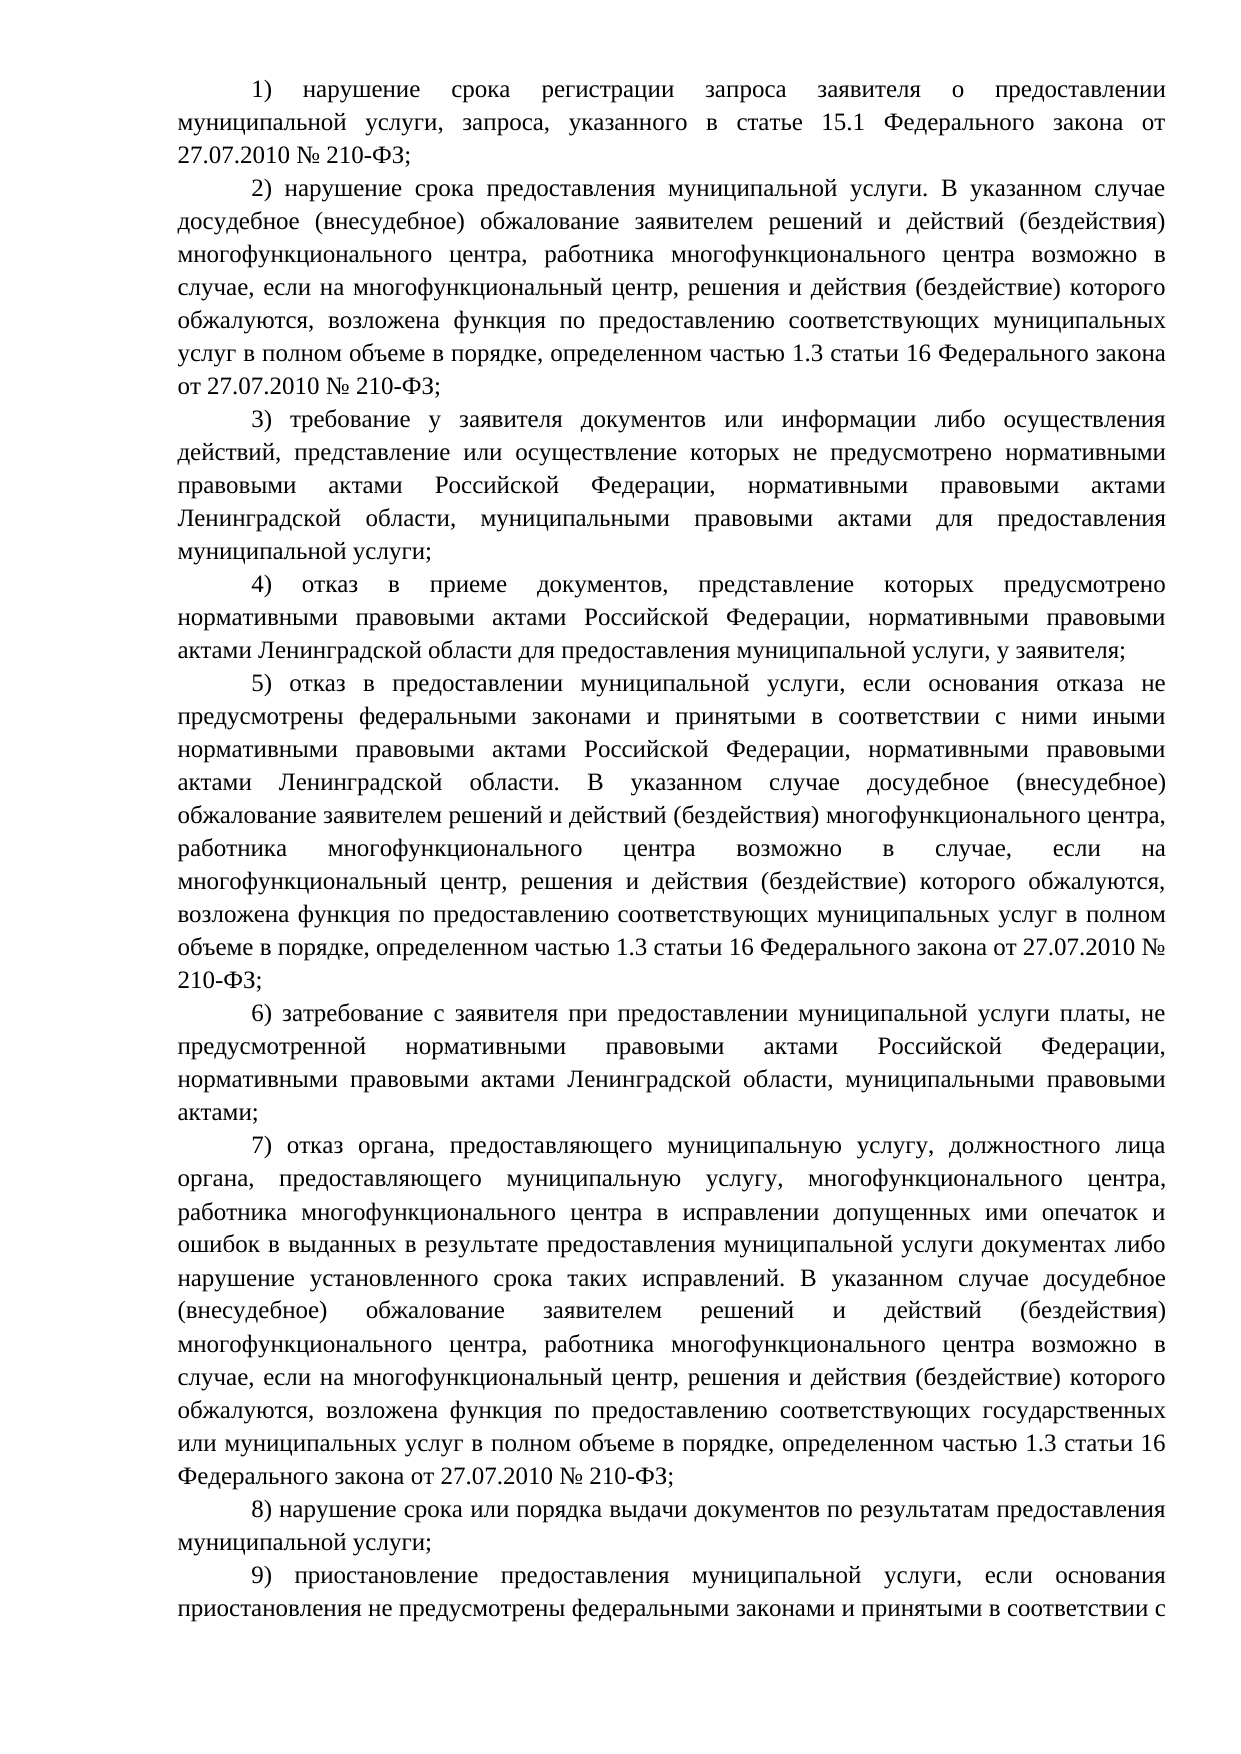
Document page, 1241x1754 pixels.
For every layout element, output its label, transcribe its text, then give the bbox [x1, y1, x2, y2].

text 4) отказ в приеме документов, представление которых предусмотрено нормативными правовыми актами Российской Федерации, нормативными правовыми актами Ленинградской области для предоставления муниципальной услуги, у заявителя; [177, 569, 1167, 664]
text 5) отказ в предоставлении муниципальной услуги, если основания отказа не предусмотрены федеральными законами и принятыми в соответствии с ними иными нормативными правовыми актами Российской Федерации, нормативными правовыми актами Ленинградской области. В указанном случае досудебное (внесудебное) обжалование заявителем решений и действий (бездействия) многофункционального центра, работника многофункционального центра возможно в случае, если на многофункциональный центр, решения и действия (бездействие) которого обжалуются, возложена функция по предоставлению соответствующих муниципальных услуг в полном объеме в порядке, определенном частью 1.3 статьи 16 Федерального закона от 27.07.2010 № 210-ФЗ; [177, 668, 1167, 994]
text 7) отказ органа, предоставляющего муниципальную услугу, должностного лица органа, предоставляющего муниципальную услугу, многофункционального центра, работника многофункционального центра в исправлении допущенных ими опечаток и ошибок в выданных в результате предоставления муниципальной услуги документах либо нарушение установленного срока таких исправлений. В указанном случае досудебное (внесудебное) обжалование заявителем решений и действий (бездействия) многофункционального центра, работника многофункционального центра возможно в случае, если на многофункциональный центр, решения и действия (бездействие) которого обжалуются, возложена функция по предоставлению соответствующих государственных или муниципальных услуг в полном объеме в порядке, определенном частью 1.3 статьи 16 Федерального закона от 27.07.2010 № 210-ФЗ; [177, 1131, 1167, 1489]
text 1) нарушение срока регистрации запроса заявителя о предоставлении муниципальной услуги, запроса, указанного в статье 15.1 Федерального закона от 27.07.2010 № 210-ФЗ; [177, 74, 1167, 169]
text 2) нарушение срока предоставления муниципальной услуги. В указанном случае досудебное (внесудебное) обжалование заявителем решений и действий (бездействия) многофункционального центра, работника многофункционального центра возможно в случае, если на многофункциональный центр, решения и действия (бездействие) которого обжалуются, возложена функция по предоставлению соответствующих муниципальных услуг в полном объеме в порядке, определенном частью 1.3 статьи 16 Федерального закона от 27.07.2010 № 210-ФЗ; [177, 173, 1167, 400]
text 6) затребование с заявителя при предоставлении муниципальной услуги платы, не предусмотренной нормативными правовыми актами Российской Федерации, нормативными правовыми актами Ленинградской области, муниципальными правовыми актами; [177, 998, 1167, 1126]
text 8) нарушение срока или порядка выдачи документов по результатам предоставления муниципальной услуги; [177, 1494, 1167, 1556]
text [177, 1560, 1167, 1622]
text 3) требование у заявителя документов или информации либо осуществления действий, представление или осуществление которых не предусмотрено нормативными правовыми актами Российской Федерации, нормативными правовыми актами Ленинградской области, муниципальными правовыми актами для предоставления муниципальной услуги; [177, 404, 1167, 565]
